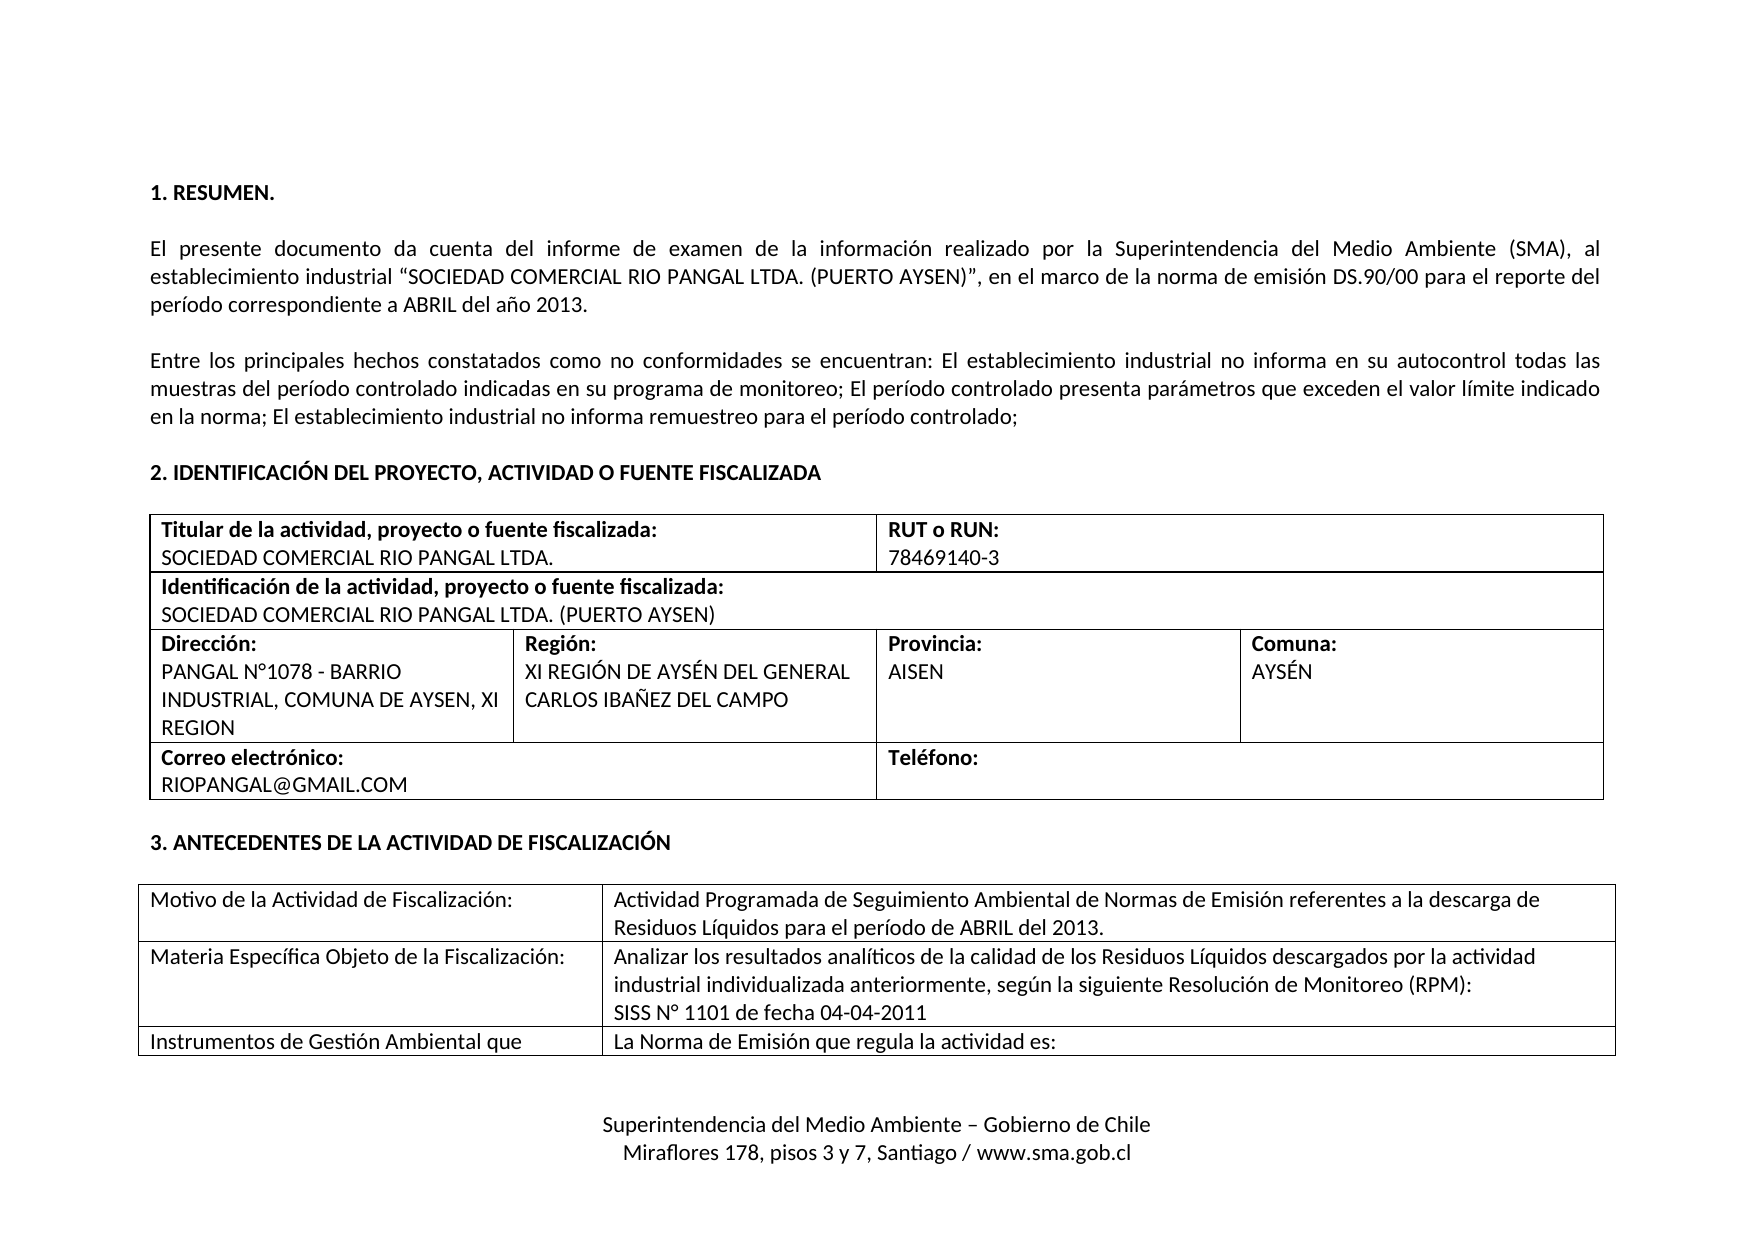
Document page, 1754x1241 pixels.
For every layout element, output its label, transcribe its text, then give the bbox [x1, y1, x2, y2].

table_cell Identificación de la actividad, proyecto o fuente fiscalizada: SOCIEDAD COMERCIAL RIO PANGAL LTDA. (PUERTO AYSEN) [151, 573, 1603, 628]
table_cell Teléfono: [877, 743, 1603, 799]
table_header Titular de la actividad, proyecto o fuente fiscalizada: SOCIEDAD COMERCIAL RIO PANGAL LTDA. [151, 515, 876, 571]
text 1. RESUMEN. [150, 150, 1604, 206]
table_cell Región: XI REGIÓN DE AYSÉN DEL GENERAL CARLOS IBAÑEZ DEL CAMPO [514, 630, 876, 742]
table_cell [603, 1027, 1615, 1055]
table_cell Correo electrónico: RIOPANGAL@GMAIL.COM [151, 743, 876, 799]
table_header Actividad Programada de Seguimiento Ambiental de Normas de Emisión referentes a la descarga de Residuos Líquidos para el período de ABRIL del 2013. [603, 885, 1615, 941]
table_cell Comuna: AYSÉN [1241, 630, 1603, 742]
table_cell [139, 1027, 602, 1055]
table_cell Dirección: PANGAL N°1078 - BARRIO INDUSTRIAL, COMUNA DE AYSEN, XI REGION [151, 630, 513, 742]
text 2. IDENTIFICACIÓN DEL PROYECTO, ACTIVIDAD O FUENTE FISCALIZADA [150, 430, 1604, 486]
table_cell Materia Específica Objeto de la Fiscalización: [139, 942, 602, 1026]
text Entre los principales hechos constatados como no conformidades se encuentran: El establecimiento industrial no informa en su autocontrol todas las muestras del período controlado indicadas en su programa de monitoreo; El período controlado presenta parámetros que exceden el valor límite indicado en la norma; El establecimiento industrial no informa remuestreo para el período controlado; [150, 318, 1604, 430]
table_cell Provincia: AISEN [877, 630, 1240, 742]
table_header Motivo de la Actividad de Fiscalización: [139, 885, 602, 941]
text El presente documento da cuenta del informe de examen de la información realizado por la Superintendencia del Medio Ambiente (SMA), al establecimiento industrial “SOCIEDAD COMERCIAL RIO PANGAL LTDA. (PUERTO AYSEN)”, en el marco de la norma de emisión DS.90/00 para el reporte del período correspondiente a ABRIL del año 2013. [150, 206, 1604, 318]
text 3. ANTECEDENTES DE LA ACTIVIDAD DE FISCALIZACIÓN [150, 800, 1604, 856]
table_cell Analizar los resultados analíticos de la calidad de los Residuos Líquidos descargados por la actividad industrial individualizada anteriormente, según la siguiente Resolución de Monitoreo (RPM): SISS N° 1101 de fecha 04-04-2011 [603, 942, 1615, 1026]
table_header RUT o RUN: 78469140-3 [877, 515, 1603, 571]
